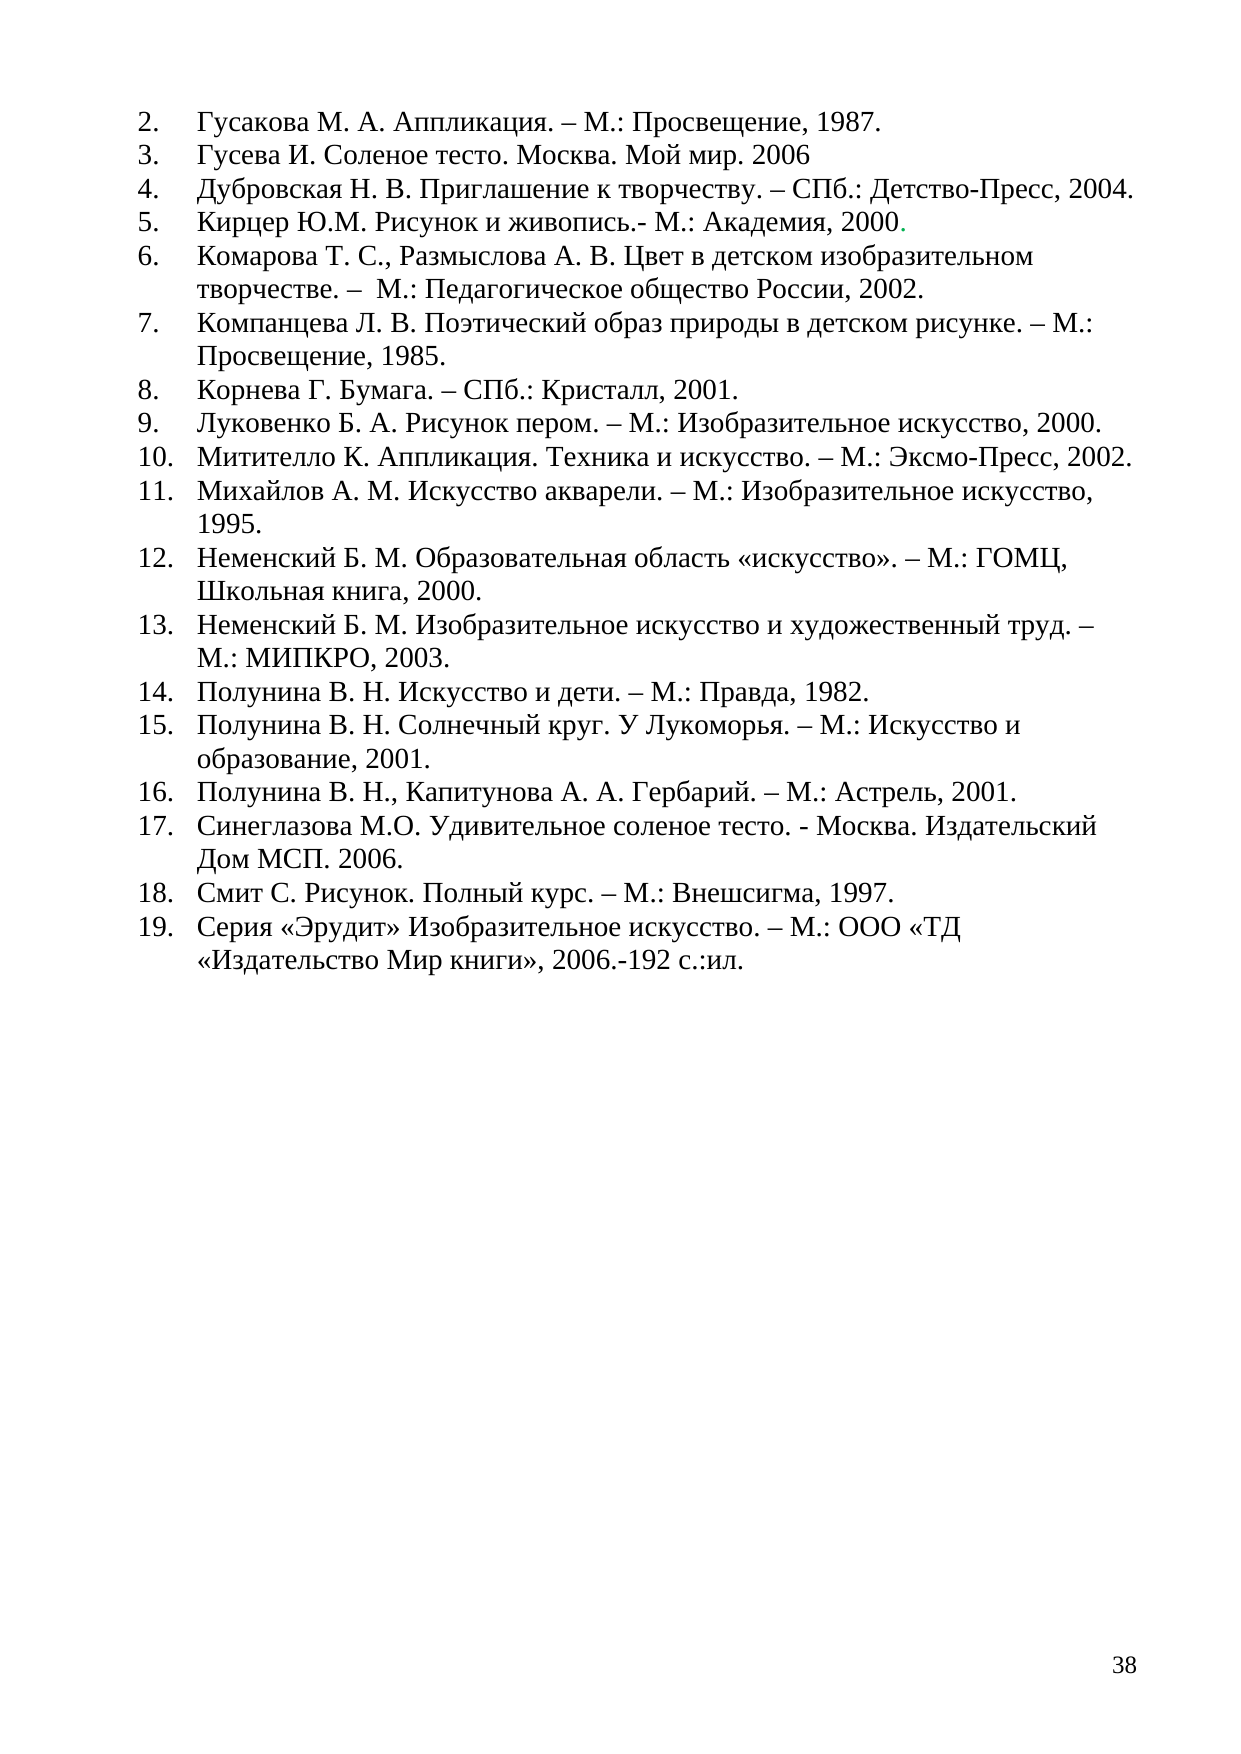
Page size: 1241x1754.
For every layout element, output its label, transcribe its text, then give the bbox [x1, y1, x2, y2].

list Полунина В. Н., Капитунова А. А. Гербарий. – М.: Астрель, 2001. [137, 774, 1137, 808]
list Гусакова М. А. Аппликация. – М.: Просвещение, 1987. [137, 104, 1137, 137]
list Неменский Б. М. Изобразительное искусство и художественный труд. – М.: МИПКРО, 2003. [137, 607, 1137, 674]
list Кирцер Ю.М. Рисунок и живопись.- М.: Академия, 2000. [137, 204, 1137, 238]
list Серия «Эрудит» Изобразительное искусство. – М.: ООО «ТД «Издательство Мир книги», 2006.-192 с.:ил. [137, 909, 1137, 976]
list Луковенко Б. А. Рисунок пером. – М.: Изобразительное искусство, 2000. [137, 406, 1137, 439]
list Дубровская Н. В. Приглашение к творчеству. – СПб.: Детство-Пресс, 2004. [137, 171, 1137, 204]
list Полунина В. Н. Солнечный круг. У Лукоморья. – М.: Искусство и образование, 2001. [137, 707, 1137, 774]
list Синеглазова М.О. Удивительное соленое тесто. - Москва. Издательский Дом МСП. 2006. [137, 808, 1137, 875]
list Смит С. Рисунок. Полный курс. – М.: Внешсигма, 1997. [137, 875, 1137, 909]
list Гусева И. Соленое тесто. Москва. Мой мир. 2006 [137, 137, 1137, 171]
list Полунина В. Н. Искусство и дети. – М.: Правда, 1982. [137, 674, 1137, 707]
list Компанцева Л. В. Поэтический образ природы в детском рисунке. – М.: Просвещение, 1985. [137, 305, 1137, 372]
list Корнева Г. Бумага. – СПб.: Кристалл, 2001. [137, 372, 1137, 406]
list Митителло К. Аппликация. Техника и искусство. – М.: Эксмо-Пресс, 2002. [137, 439, 1137, 473]
list Неменский Б. М. Образовательная область «искусство». – М.: ГОМЦ, Школьная книга, 2000. [137, 540, 1137, 607]
list Михайлов А. М. Искусство акварели. – М.: Изобразительное искусство, 1995. [137, 473, 1137, 540]
list Комарова Т. С., Размыслова А. В. Цвет в детском изобразительном творчестве. – М.: Педагогическое общество России, 2002. [137, 238, 1137, 305]
